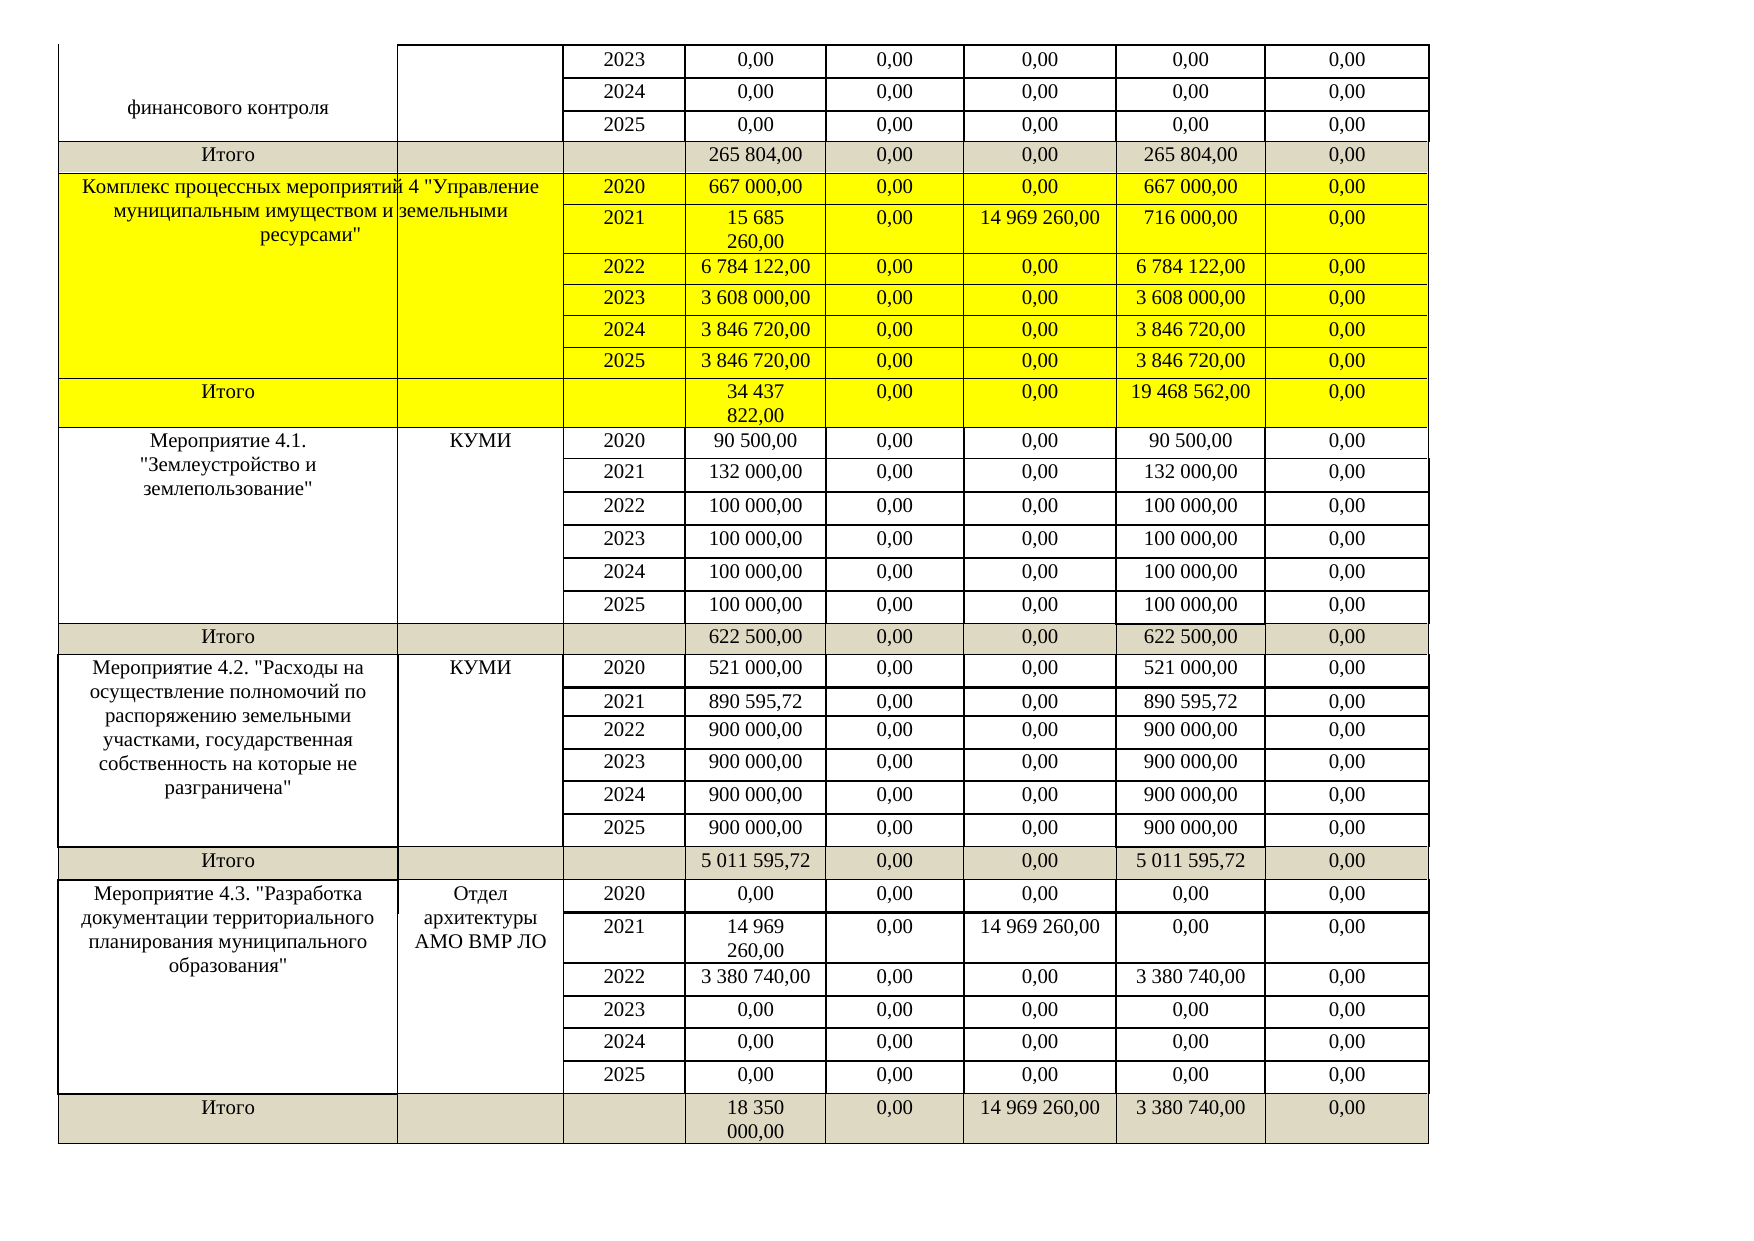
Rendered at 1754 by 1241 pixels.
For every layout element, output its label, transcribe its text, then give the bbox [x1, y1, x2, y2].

table_cell 890 595,72 [686, 689, 825, 714]
table_cell [564, 379, 685, 427]
table_cell 19 468 562,00 [1117, 379, 1265, 427]
table_cell 0,00 [965, 717, 1115, 747]
table_cell 0,00 [827, 526, 963, 557]
table_cell [564, 847, 685, 879]
table_cell 0,00 [826, 285, 963, 315]
table_cell 0,00 [1266, 458, 1428, 491]
table_cell 900 000,00 [1117, 782, 1264, 813]
table_cell 100 000,00 [686, 559, 825, 589]
table_cell 0,00 [1266, 654, 1428, 686]
table_cell 2021 [564, 689, 684, 714]
table_cell 0,00 [1117, 914, 1264, 962]
table_cell 5 011 595,72 [686, 847, 825, 879]
table_cell 0,00 [827, 428, 963, 458]
table_cell 100 000,00 [686, 526, 825, 557]
table_cell 0,00 [1266, 750, 1428, 780]
table_cell 0,00 [827, 46, 963, 77]
table_cell 0,00 [826, 316, 963, 347]
table_cell 15 685 260,00 [686, 205, 825, 253]
table_cell 0,00 [827, 112, 963, 141]
table_cell 0,00 [1117, 46, 1264, 77]
table_cell Комплекс процессных мероприятий 4 "Управление муниципальным имуществом и земельными ресурсами" [398, 174, 563, 378]
table_cell 2023 [564, 997, 684, 1027]
table_cell 6 784 122,00 [686, 254, 825, 284]
table_cell 0,00 [1117, 112, 1264, 141]
table_cell 3 846 720,00 [686, 348, 825, 378]
table_cell Мероприятие 4.3. "Разработка документации территориального планирования муниципального образования" [59, 881, 397, 1093]
table_cell 3 608 000,00 [686, 285, 825, 315]
table_cell 0,00 [1266, 427, 1428, 458]
table_cell 0,00 [827, 914, 963, 962]
table_cell 521 000,00 [686, 655, 825, 686]
table_cell 14 969 260,00 [686, 914, 825, 962]
table_cell 0,00 [827, 493, 963, 524]
table_cell 0,00 [827, 689, 963, 714]
table_cell 0,00 [964, 285, 1116, 315]
table_cell 0,00 [965, 112, 1115, 141]
table_cell 2025 [564, 592, 684, 622]
table_cell 100 000,00 [1117, 592, 1264, 622]
table_cell 100 000,00 [1117, 559, 1264, 589]
table_cell 0,00 [826, 348, 963, 378]
table_cell 667 000,00 [1117, 174, 1265, 204]
table_cell 0,00 [1266, 46, 1428, 77]
table_cell 14 969 260,00 [965, 914, 1115, 962]
table_cell 0,00 [965, 526, 1115, 557]
table_cell 0,00 [827, 592, 963, 622]
table_cell 132 000,00 [686, 459, 825, 491]
table_cell 0,00 [1266, 815, 1428, 846]
table_cell [564, 142, 685, 172]
table_cell 100 000,00 [1117, 526, 1264, 557]
table_cell [398, 624, 563, 654]
table_cell 0,00 [826, 624, 963, 654]
table_cell 2022 [564, 964, 684, 994]
table_cell 0,00 [1266, 141, 1428, 172]
table_cell 0,00 [965, 559, 1115, 589]
table_cell 3 380 740,00 [1117, 964, 1264, 994]
table_cell 0,00 [964, 379, 1116, 427]
table_cell 0,00 [826, 254, 963, 284]
table_cell 0,00 [964, 348, 1116, 378]
table_cell 0,00 [826, 847, 963, 879]
table_cell 2020 [564, 428, 684, 458]
table_cell 0,00 [1266, 253, 1428, 284]
table_cell 0,00 [1117, 880, 1264, 911]
table_cell [564, 624, 685, 654]
table_cell Итого [59, 1095, 397, 1143]
table_cell 0,00 [686, 79, 825, 110]
table_cell 5 011 595,72 [1117, 848, 1265, 879]
table_cell 0,00 [965, 815, 1115, 846]
table_cell 0,00 [964, 254, 1116, 284]
table_cell 0,00 [1266, 879, 1428, 911]
table_cell 100 000,00 [686, 493, 825, 524]
table_cell 900 000,00 [686, 815, 825, 846]
table_cell 0,00 [1266, 1093, 1428, 1143]
table_cell 622 500,00 [1117, 625, 1265, 654]
table_cell 0,00 [965, 782, 1115, 813]
table_cell 0,00 [827, 655, 963, 686]
table_cell 2023 [564, 46, 684, 77]
table_cell 0,00 [1117, 997, 1264, 1027]
table_cell 0,00 [1266, 782, 1428, 813]
table_cell 0,00 [965, 689, 1115, 714]
table_cell 0,00 [686, 1029, 825, 1060]
table_cell 6 784 122,00 [1117, 254, 1265, 284]
table_cell 900 000,00 [686, 782, 825, 813]
table_cell 0,00 [1266, 964, 1428, 994]
table_cell 34 437 822,00 [686, 379, 825, 427]
table_cell 0,00 [1266, 592, 1428, 622]
table_cell 90 500,00 [686, 428, 825, 458]
table_cell 0,00 [686, 46, 825, 77]
table_cell 0,00 [827, 964, 963, 994]
table_cell 0,00 [965, 750, 1115, 780]
table_cell 0,00 [686, 880, 825, 911]
table_cell 0,00 [965, 997, 1115, 1027]
table_cell 3 380 740,00 [1117, 1094, 1265, 1143]
table_cell [398, 142, 563, 172]
table_cell Отдел архитектуры АМО ВМР ЛО [398, 880, 563, 1093]
table_cell 3 846 720,00 [1117, 348, 1265, 378]
table_cell 2020 [564, 174, 685, 204]
table_cell 0,00 [965, 46, 1115, 77]
table_cell 0,00 [827, 459, 963, 491]
table_cell 0,00 [1266, 559, 1428, 589]
table_cell 0,00 [1266, 315, 1428, 347]
table_cell 0,00 [827, 750, 963, 780]
table_cell 0,00 [1266, 173, 1428, 204]
table_cell Комплекс процессных мероприятий 4 "Управление муниципальным имуществом и земельными ресурсами" [59, 174, 397, 378]
table_cell 0,00 [1266, 378, 1428, 427]
table_cell 622 500,00 [686, 624, 825, 654]
table_cell 265 804,00 [1117, 142, 1265, 172]
table_cell 0,00 [1266, 997, 1428, 1027]
table_cell Итого [59, 848, 397, 879]
table_cell 3 846 720,00 [1117, 316, 1265, 347]
table_cell 0,00 [827, 1029, 963, 1060]
table_cell 521 000,00 [1117, 655, 1264, 686]
table_cell 2021 [564, 205, 685, 253]
table_cell 0,00 [965, 493, 1115, 524]
table_cell 2021 [564, 459, 684, 491]
table_cell 2020 [564, 880, 684, 911]
table_cell 0,00 [826, 1094, 963, 1143]
table_cell Мероприятие 4.2. "Расходы на осуществление полномочий по распоряжению земельными участками, государственная собственность на которые не разграничена" [59, 655, 397, 846]
table_cell 0,00 [827, 79, 963, 110]
table_cell 0,00 [964, 847, 1116, 879]
table_cell 2022 [564, 254, 685, 284]
table_cell 0,00 [965, 79, 1115, 110]
table_cell 0,00 [827, 1062, 963, 1093]
table_cell 900 000,00 [1117, 750, 1264, 780]
table_cell 0,00 [1117, 1029, 1264, 1060]
table_cell 900 000,00 [686, 750, 825, 780]
table_cell 0,00 [1117, 1062, 1264, 1093]
table_cell 2024 [564, 782, 684, 813]
table_cell 0,00 [827, 717, 963, 747]
table_cell 3 846 720,00 [686, 316, 825, 347]
table_cell 0,00 [1266, 846, 1428, 879]
table_cell 0,00 [965, 1029, 1115, 1060]
table_cell 2024 [564, 1029, 684, 1060]
table_cell 900 000,00 [1117, 815, 1264, 846]
table_cell 0,00 [964, 174, 1116, 204]
table_cell 0,00 [964, 624, 1116, 654]
table_cell 0,00 [1266, 717, 1428, 747]
table_cell 0,00 [965, 655, 1115, 686]
table_cell 0,00 [826, 142, 963, 172]
table_cell 100 000,00 [1117, 493, 1264, 524]
table_cell 0,00 [964, 142, 1116, 172]
table_cell 0,00 [826, 379, 963, 427]
table_cell 0,00 [965, 1062, 1115, 1093]
table_cell 0,00 [1117, 79, 1264, 110]
table_cell [564, 1094, 685, 1143]
table_cell 0,00 [965, 592, 1115, 622]
table_cell 2022 [564, 493, 684, 524]
table_cell 265 804,00 [686, 142, 825, 172]
table_cell 2025 [564, 1062, 684, 1093]
table_cell 3 380 740,00 [686, 964, 825, 994]
table_cell Итого [59, 624, 397, 654]
table_cell 2024 [564, 316, 685, 347]
table_cell 2024 [564, 559, 684, 589]
table_cell 0,00 [1266, 493, 1428, 524]
table_cell 14 969 260,00 [964, 205, 1116, 253]
table_cell 100 000,00 [686, 592, 825, 622]
table_cell 2023 [564, 526, 684, 557]
table_cell 0,00 [827, 782, 963, 813]
table_cell 2025 [564, 348, 685, 378]
table_cell 716 000,00 [1117, 205, 1265, 253]
table_cell 0,00 [965, 428, 1115, 458]
table_cell 0,00 [1266, 1062, 1428, 1093]
table_cell 0,00 [964, 316, 1116, 347]
table_cell 0,00 [827, 559, 963, 589]
table_cell 0,00 [965, 880, 1115, 911]
table_cell 0,00 [965, 964, 1115, 994]
table_cell 667 000,00 [686, 174, 825, 204]
table_cell 0,00 [1266, 204, 1428, 253]
table_cell 0,00 [1266, 284, 1428, 315]
table_cell 890 595,72 [1117, 689, 1264, 714]
table_cell 90 500,00 [1117, 428, 1264, 458]
table_cell 0,00 [1266, 689, 1428, 714]
table_cell 18 350 000,00 [686, 1094, 825, 1143]
table_cell 2022 [564, 717, 684, 747]
table_cell 0,00 [826, 205, 963, 253]
table_cell 0,00 [1266, 623, 1428, 654]
table_cell 900 000,00 [686, 717, 825, 747]
table_cell 132 000,00 [1117, 459, 1264, 491]
table_cell 0,00 [827, 815, 963, 846]
table_cell 0,00 [686, 1062, 825, 1093]
table_cell [398, 1094, 563, 1143]
table_cell [399, 847, 563, 879]
table_cell КУМИ [398, 428, 563, 622]
table_cell 0,00 [965, 459, 1115, 491]
table_cell 0,00 [1266, 1029, 1428, 1060]
table_cell 0,00 [1266, 79, 1428, 110]
table_cell 2025 [564, 815, 684, 846]
table_cell 2024 [564, 79, 684, 110]
table_cell 0,00 [686, 997, 825, 1027]
table_cell КУМИ [399, 655, 562, 846]
table_cell 0,00 [1266, 914, 1428, 962]
table_cell 0,00 [686, 112, 825, 141]
table_cell 0,00 [826, 174, 963, 204]
table_cell Итого [59, 379, 397, 427]
table_cell 2025 [564, 112, 684, 141]
table_cell 0,00 [1266, 526, 1428, 557]
table_cell 0,00 [827, 880, 963, 911]
table_cell 2021 [564, 914, 684, 962]
table_cell 14 969 260,00 [964, 1094, 1116, 1143]
table_cell 2020 [564, 655, 684, 686]
table_cell [398, 379, 563, 427]
table_cell 3 608 000,00 [1117, 285, 1265, 315]
table_cell Мероприятие 4.1. "Землеустройство и землепользование" [59, 428, 397, 622]
table_cell 2023 [564, 285, 685, 315]
table_cell 2023 [564, 750, 684, 780]
table_cell 0,00 [827, 997, 963, 1027]
table_cell 0,00 [1266, 112, 1428, 141]
table_cell 0,00 [1266, 347, 1428, 378]
table_cell Итого [59, 142, 397, 172]
table_cell 900 000,00 [1117, 717, 1264, 747]
